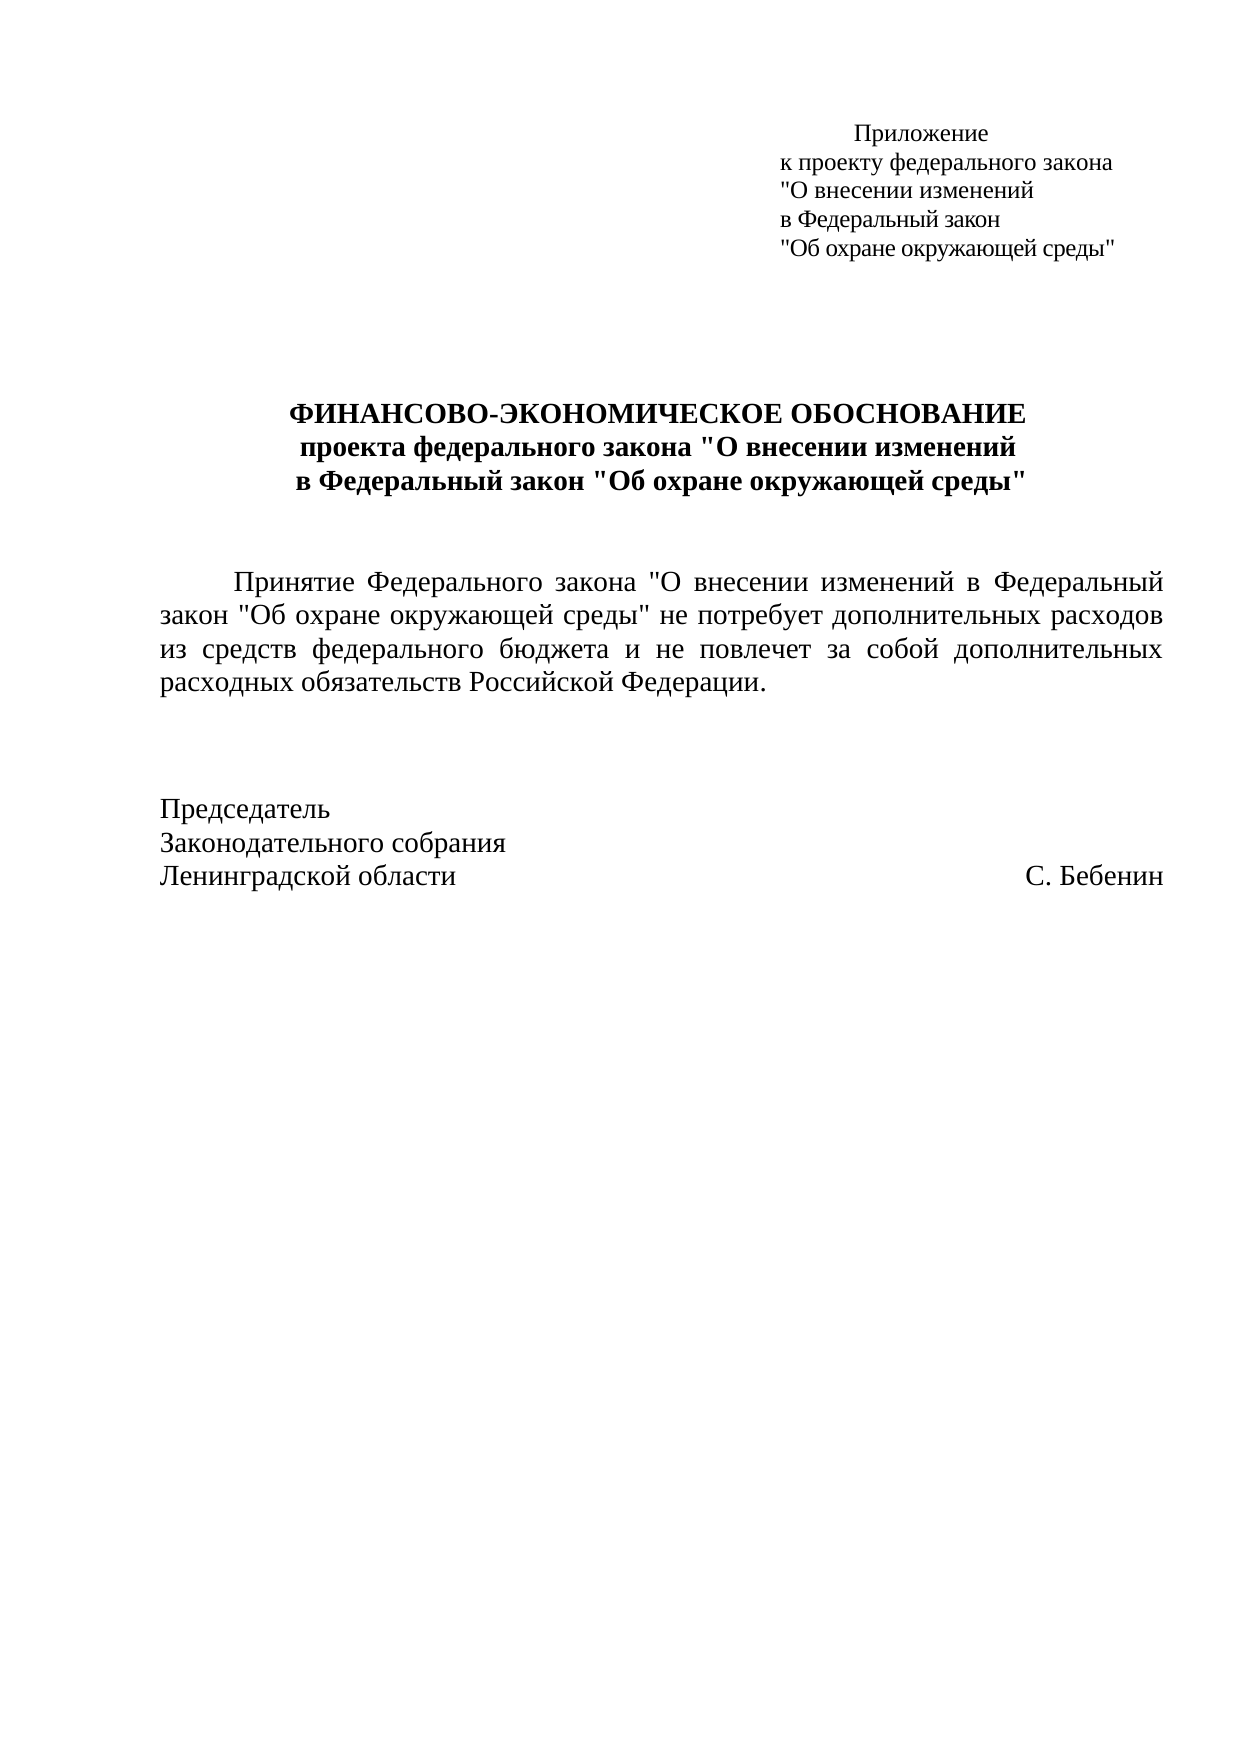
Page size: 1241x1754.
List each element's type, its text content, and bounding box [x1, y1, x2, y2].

text к проекту федерального закона "О внесении изменений в Федеральный закон "Об охране окружающей среды" [780, 147, 1164, 262]
text Председатель Законодательного собрания Ленинградской области С. Бебенин [159, 791, 1163, 892]
text Принятие Федерального закона "О внесении изменений в Федеральный закон "Об охране окружающей среды" не потребует дополнительных расходов из средств федерального бюджета и не повлечет за собой дополнительных расходных обязательств Российской Федерации. [159, 564, 1163, 698]
text ФИНАНСОВО-ЭКОНОМИЧЕСКОЕ ОБОСНОВАНИЕ проекта федерального закона "О внесении изменений в Федеральный закон "Об охране окружающей среды" [159, 396, 1163, 497]
text Приложение [780, 118, 1163, 147]
